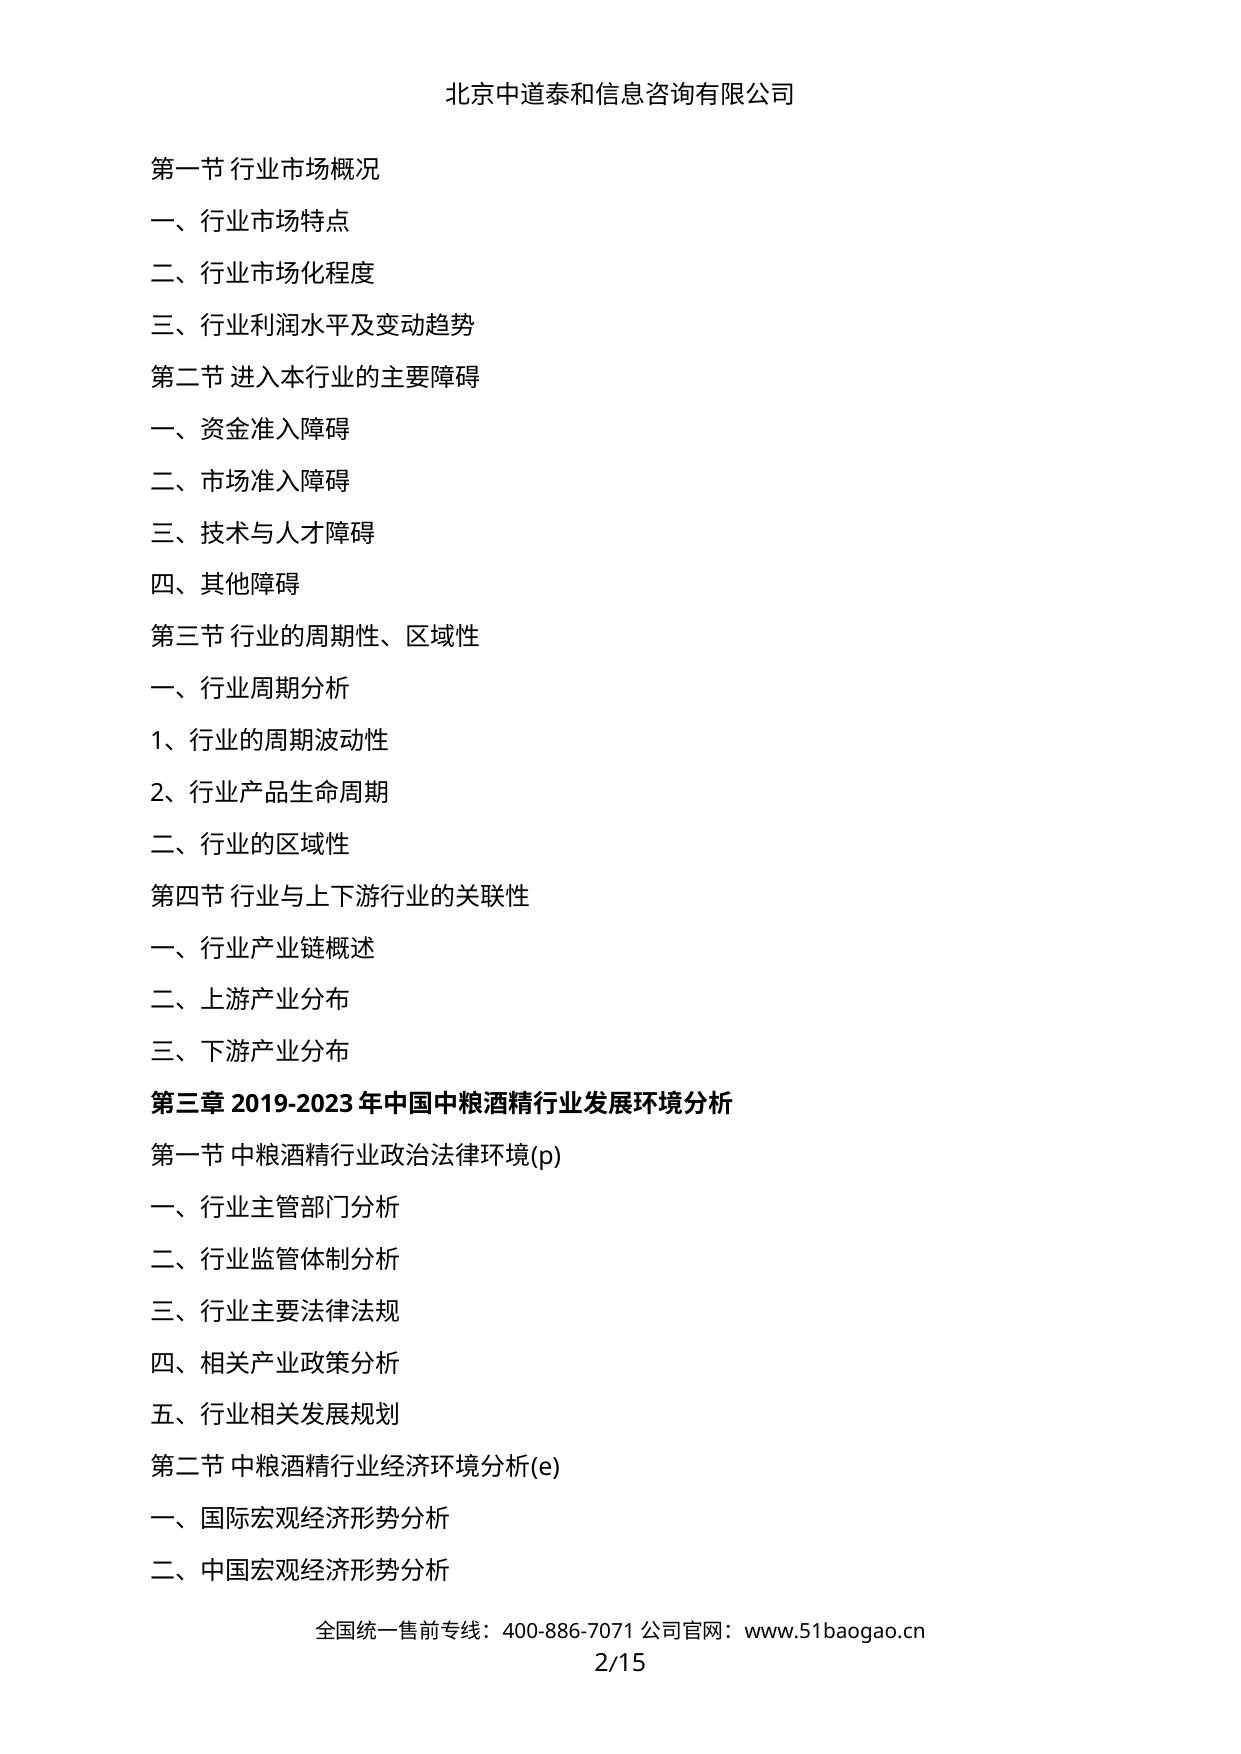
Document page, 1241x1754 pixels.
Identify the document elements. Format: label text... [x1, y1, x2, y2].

text 第二节 中粮酒精行业经济环境分析(e) [150, 1447, 1090, 1483]
text 一、资金准入障碍 [150, 409, 1090, 446]
text 一、行业主管部门分析 [150, 1187, 1090, 1224]
text 四、相关产业政策分析 [150, 1343, 1090, 1379]
text 三、技术与人才障碍 [150, 513, 1090, 549]
text 第一节 中粮酒精行业政治法律环境(p) [150, 1136, 1090, 1172]
text 1、行业的周期波动性 [150, 721, 1090, 757]
text 二、行业的区域性 [150, 824, 1090, 861]
text 第二节 进入本行业的主要障碍 [150, 357, 1090, 394]
text 三、下游产业分布 [150, 1032, 1090, 1068]
text 三、行业利润水平及变动趋势 [150, 306, 1090, 342]
text 2、行业产品生命周期 [150, 772, 1090, 809]
text 二、上游产业分布 [150, 980, 1090, 1016]
text 五、行业相关发展规划 [150, 1395, 1090, 1431]
text 二、行业市场化程度 [150, 254, 1090, 290]
text 二、市场准入障碍 [150, 461, 1090, 497]
text 一、国际宏观经济形势分析 [150, 1499, 1090, 1535]
text 一、行业产业链概述 [150, 928, 1090, 964]
text 二、行业监管体制分析 [150, 1239, 1090, 1276]
text 二、中国宏观经济形势分析 [150, 1551, 1090, 1587]
text 三、行业主要法律法规 [150, 1291, 1090, 1327]
text 第四节 行业与上下游行业的关联性 [150, 876, 1090, 912]
text 一、行业市场特点 [150, 202, 1090, 238]
text 一、行业周期分析 [150, 669, 1090, 705]
text 第三章 2019-2023年中国中粮酒精行业发展环境分析 [150, 1084, 1090, 1120]
text 第一节 行业市场概况 [150, 150, 1090, 186]
text 第三节 行业的周期性、区域性 [150, 617, 1090, 653]
text 四、其他障碍 [150, 565, 1090, 601]
